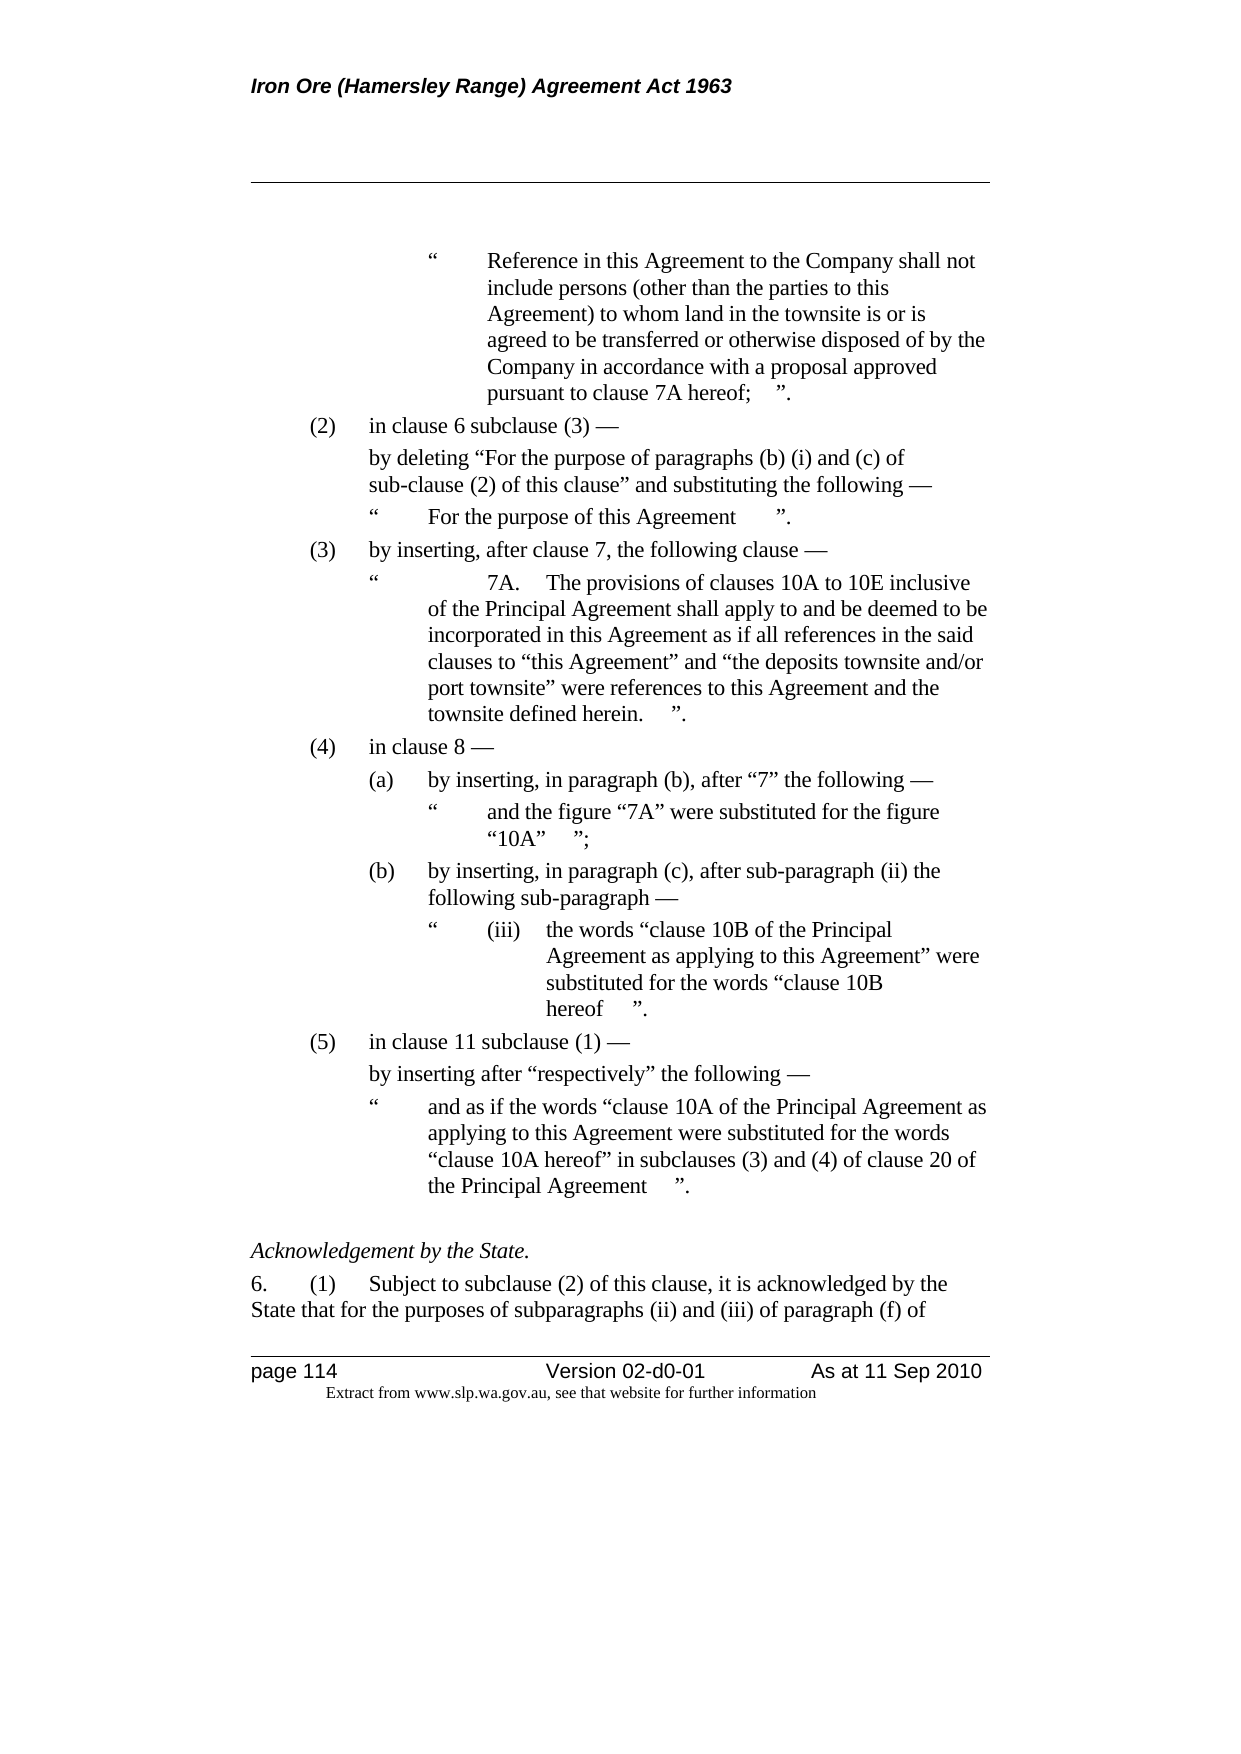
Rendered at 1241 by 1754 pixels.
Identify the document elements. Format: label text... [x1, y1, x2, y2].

text “ and as if the words “clause 10A of the Principal Agreement as applying to this Agreement were substituted for the words “clause 10A hereof” in subclauses (3) and (4) of clause 20 of the Principal Agreement ”. [251, 1093, 990, 1198]
text (4) in clause 8 — [251, 733, 990, 759]
text “ and the figure “7A” were substituted for the figure “10A” ”; [251, 798, 990, 851]
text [251, 1270, 990, 1323]
text (2) in clause 6 subclause (3) — [251, 412, 990, 438]
text (a) by inserting, in paragraph (b), after “7” the following — [251, 766, 990, 792]
text (5) in clause 11 subclause (1) — [251, 1028, 990, 1054]
text “ 7A. The provisions of clauses 10A to 10E inclusive of the Principal Agreement shall apply to and be deemed to be incorporated in this Agreement as if all references in the said clauses to “this Agreement” and “the deposits townsite and/or port townsite” were references to this Agreement and the townsite defined herein. ”. [251, 569, 990, 727]
text “ (iii) the words “clause 10B of the Principal Agreement as applying to this Agreement” were substituted for the words “clause 10B hereof ”. [251, 916, 990, 1022]
text “ Reference in this Agreement to the Company shall not include persons (other than the parties to this Agreement) to whom land in the townsite is or is agreed to be transferred or otherwise disposed of by the Company in accordance with a proposal approved pursuant to clause 7A hereof; ”. [251, 247, 990, 406]
text by inserting after “respectively” the following — [251, 1060, 990, 1087]
text “ For the purpose of this Agreement ”. [251, 503, 990, 530]
text Acknowledgement by the State. [251, 1237, 990, 1264]
text by deleting “For the purpose of paragraphs (b) (i) and (c) of sub-clause (2) of this clause” and substituting the following — [251, 444, 990, 497]
text (3) by inserting, after clause 7, the following clause — [251, 536, 990, 562]
text (b) by inserting, in paragraph (c), after sub-paragraph (ii) the following sub-paragraph — [251, 857, 990, 910]
